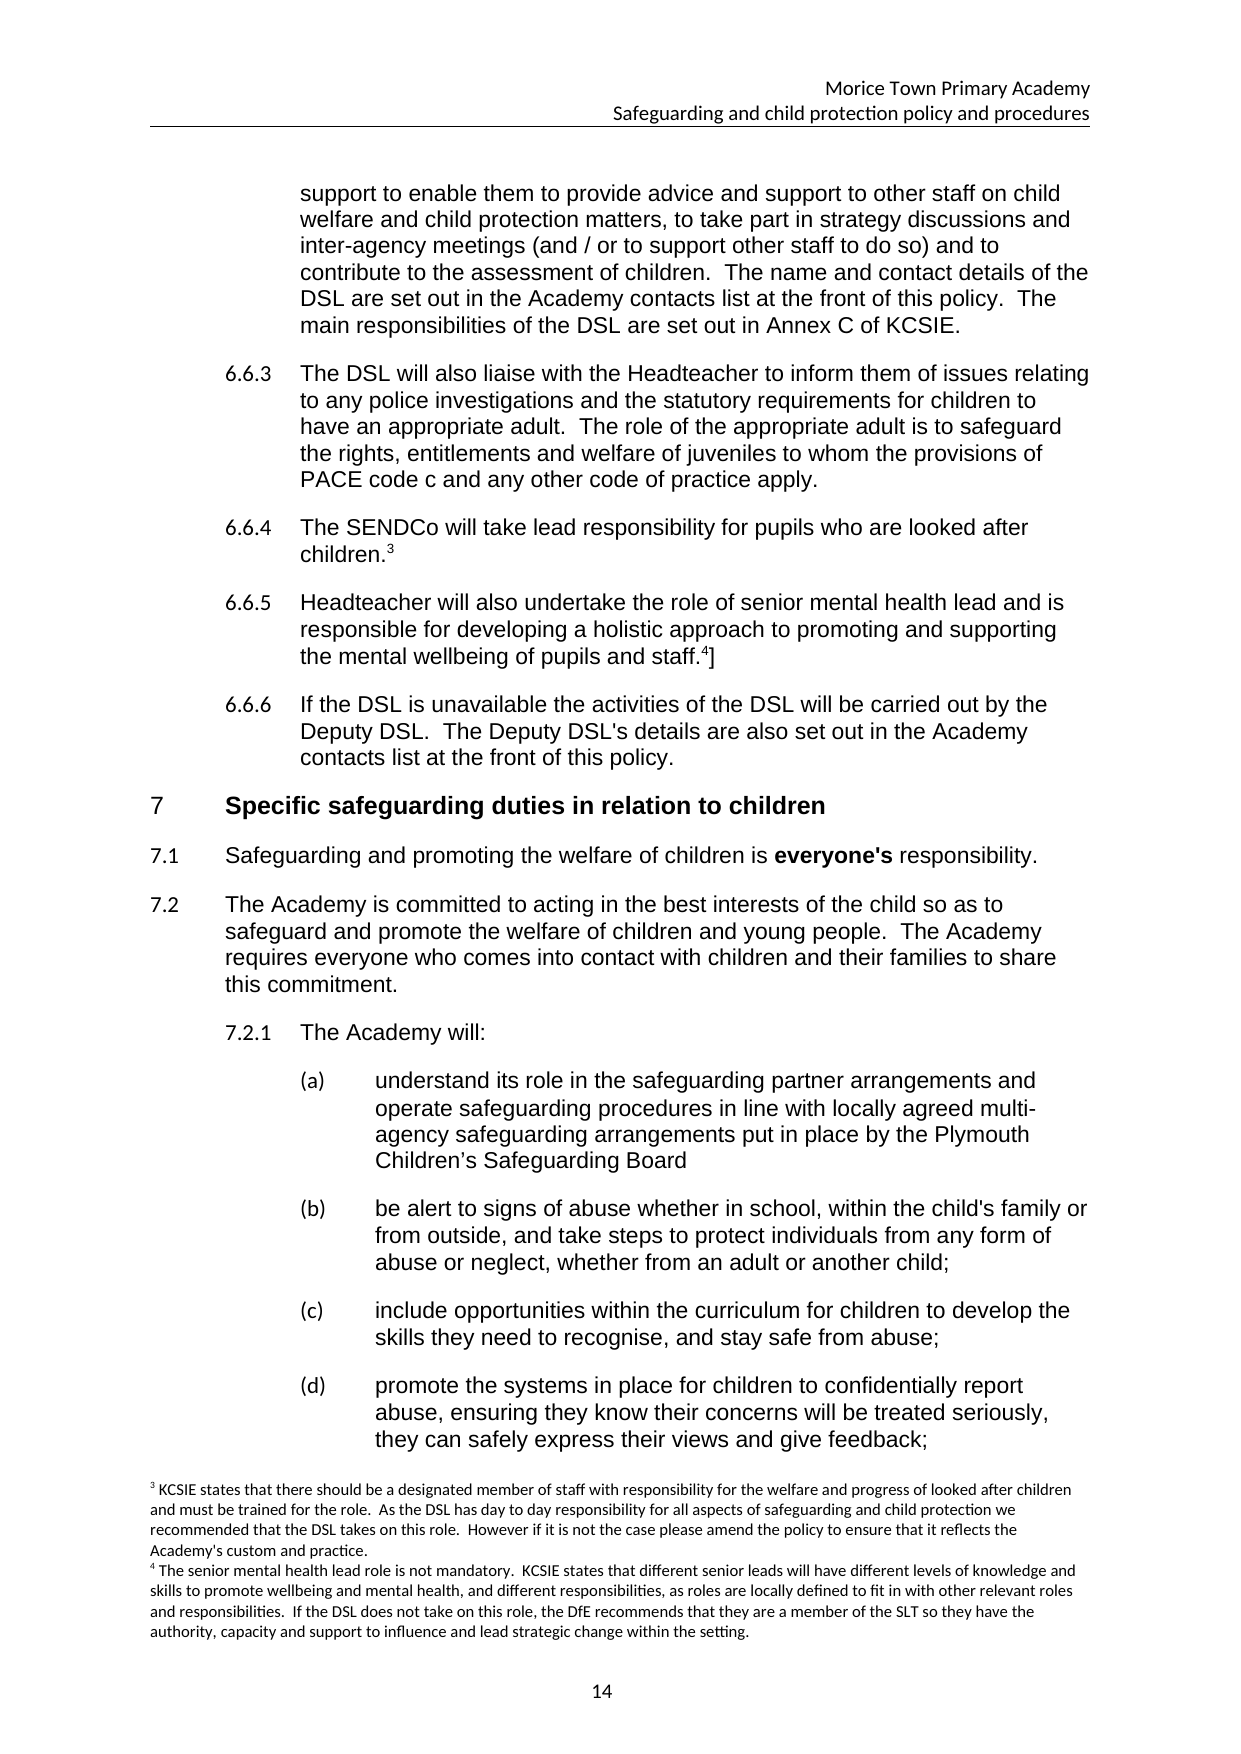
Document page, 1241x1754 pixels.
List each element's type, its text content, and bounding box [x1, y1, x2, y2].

text If the DSL is unavailable the activities of the DSL will be carried out by the Deputy DSL. The Deputy DSL's details are also set out in the Academy contacts list at the front of this policy. [225, 690, 1090, 771]
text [225, 180, 1090, 338]
text understand its role in the safeguarding partner arrangements and operate safeguarding procedures in line with locally agreed multi-agency safeguarding arrangements put in place by the Plymouth Children’s Safeguarding Board [300, 1067, 1090, 1174]
text The SENDCo will take lead responsibility for pupils who are looked after children. [225, 513, 1090, 567]
text The Academy will: [225, 1018, 1090, 1046]
text be alert to signs of abuse whether in school, within the child's family or from outside, and take steps to protect individuals from any form of abuse or neglect, whether from an adult or another child; [300, 1194, 1090, 1275]
text Safeguarding and promoting the welfare of children is everyone's responsibility. [150, 841, 1090, 869]
text The DSL will also liaise with the Headteacher to inform them of issues relating to any police investigations and the statutory requirements for children to have an appropriate adult. The role of the appropriate adult is to safeguard the rights, entitlements and welfare of juveniles to whom the provisions of PACE code c and any other code of practice apply. [225, 359, 1090, 492]
text include opportunities within the curriculum for children to develop the skills they need to recognise, and stay safe from abuse; [300, 1296, 1090, 1350]
text Headteacher will also undertake the role of senior mental health lead and is responsible for developing a holistic approach to promoting and supporting the mental wellbeing of pupils and staff.] [225, 588, 1090, 669]
text The Academy is committed to acting in the best interests of the child so as to safeguard and promote the welfare of children and young people. The Academy requires everyone who comes into contact with children and their families to share this commitment. [150, 890, 1090, 997]
text promote the systems in place for children to confidentially report abuse, ensuring they know their concerns will be treated seriously, they can safely express their views and give feedback; [300, 1371, 1090, 1452]
subtitle Specific safeguarding duties in relation to children [150, 791, 1090, 820]
